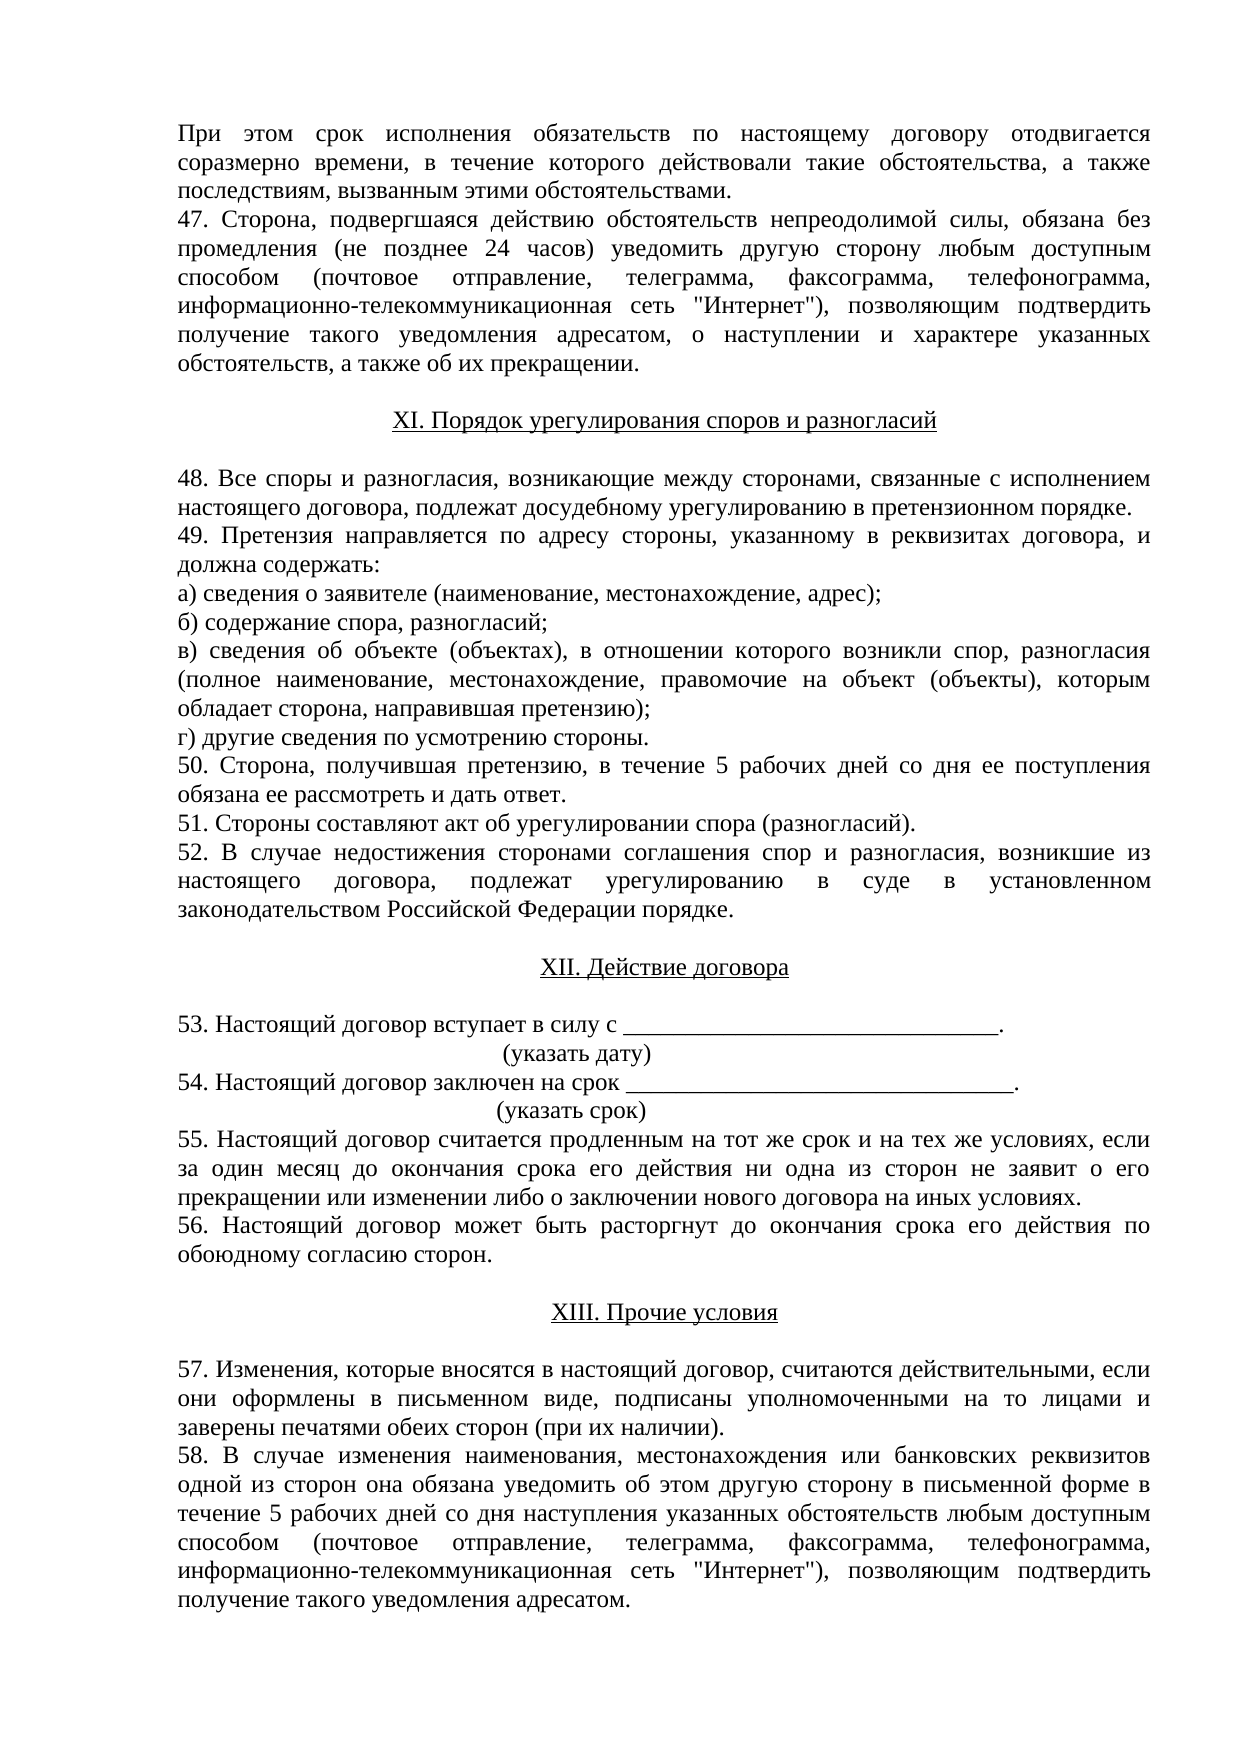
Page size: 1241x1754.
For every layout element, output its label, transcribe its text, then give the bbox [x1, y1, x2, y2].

text При этом срок исполнения обязательств по настоящему договору отодвигается соразмерно времени, в течение которого действовали такие обстоятельства, а также последствиям, вызванным этими обстоятельствами. [177, 118, 1152, 204]
text 58. В случае изменения наименования, местонахождения или банковских реквизитов одной из сторон она обязана уведомить об этом другую сторону в письменной форме в течение 5 рабочих дней со дня наступления указанных обстоятельств любым доступным способом (почтовое отправление, телеграмма, факсограмма, телефонограмма, информационно-телекоммуникационная сеть "Интернет"), позволяющим подтвердить получение такого уведомления адресатом. [177, 1441, 1152, 1613]
text (указать срок) [177, 1096, 1152, 1124]
text XIII. Прочие условия [177, 1297, 1152, 1326]
text 52. В случае недостижения сторонами соглашения спор и разногласия, возникшие из настоящего договора, подлежат урегулированию в суде в установленном законодательством Российской Федерации порядке. [177, 837, 1152, 923]
text в) сведения об объекте (объектах), в отношении которого возникли спор, разногласия (полное наименование, местонахождение, правомочие на объект (объекты), которым обладает сторона, направившая претензию); [177, 636, 1152, 722]
text XII. Действие договора [177, 952, 1152, 981]
text 50. Сторона, получившая претензию, в течение 5 рабочих дней со дня ее поступления обязана ее рассмотреть и дать ответ. [177, 751, 1152, 808]
text б) содержание спора, разногласий; [177, 607, 1152, 636]
text 56. Настоящий договор может быть расторгнут до окончания срока его действия по обоюдному согласию сторон. [177, 1211, 1152, 1268]
text г) другие сведения по усмотрению стороны. [177, 722, 1152, 751]
text 51. Стороны составляют акт об урегулировании спора (разногласий). [177, 808, 1152, 837]
text XI. Порядок урегулирования споров и разногласий [177, 406, 1152, 434]
text 55. Настоящий договор считается продленным на тот же срок и на тех же условиях, если за один месяц до окончания срока его действия ни одна из сторон не заявит о его прекращении или изменении либо о заключении нового договора на иных условиях. [177, 1124, 1152, 1211]
text 54. Настоящий договор заключен на срок _______________________________. [177, 1067, 1152, 1096]
text 49. Претензия направляется по адресу стороны, указанному в реквизитах договора, и должна содержать: [177, 521, 1152, 578]
text 53. Настоящий договор вступает в силу с ______________________________. [177, 1009, 1152, 1038]
text (указать дату) [177, 1038, 1152, 1067]
text а) сведения о заявителе (наименование, местонахождение, адрес); [177, 578, 1152, 607]
text 48. Все споры и разногласия, возникающие между сторонами, связанные с исполнением настоящего договора, подлежат досудебному урегулированию в претензионном порядке. [177, 463, 1152, 521]
text 57. Изменения, которые вносятся в настоящий договор, считаются действительными, если они оформлены в письменном виде, подписаны уполномоченными на то лицами и заверены печатями обеих сторон (при их наличии). [177, 1354, 1152, 1441]
text 47. Сторона, подвергшаяся действию обстоятельств непреодолимой силы, обязана без промедления (не позднее 24 часов) уведомить другую сторону любым доступным способом (почтовое отправление, телеграмма, факсограмма, телефонограмма, информационно-телекоммуникационная сеть "Интернет"), позволяющим подтвердить получение такого уведомления адресатом, о наступлении и характере указанных обстоятельств, а также об их прекращении. [177, 204, 1152, 377]
